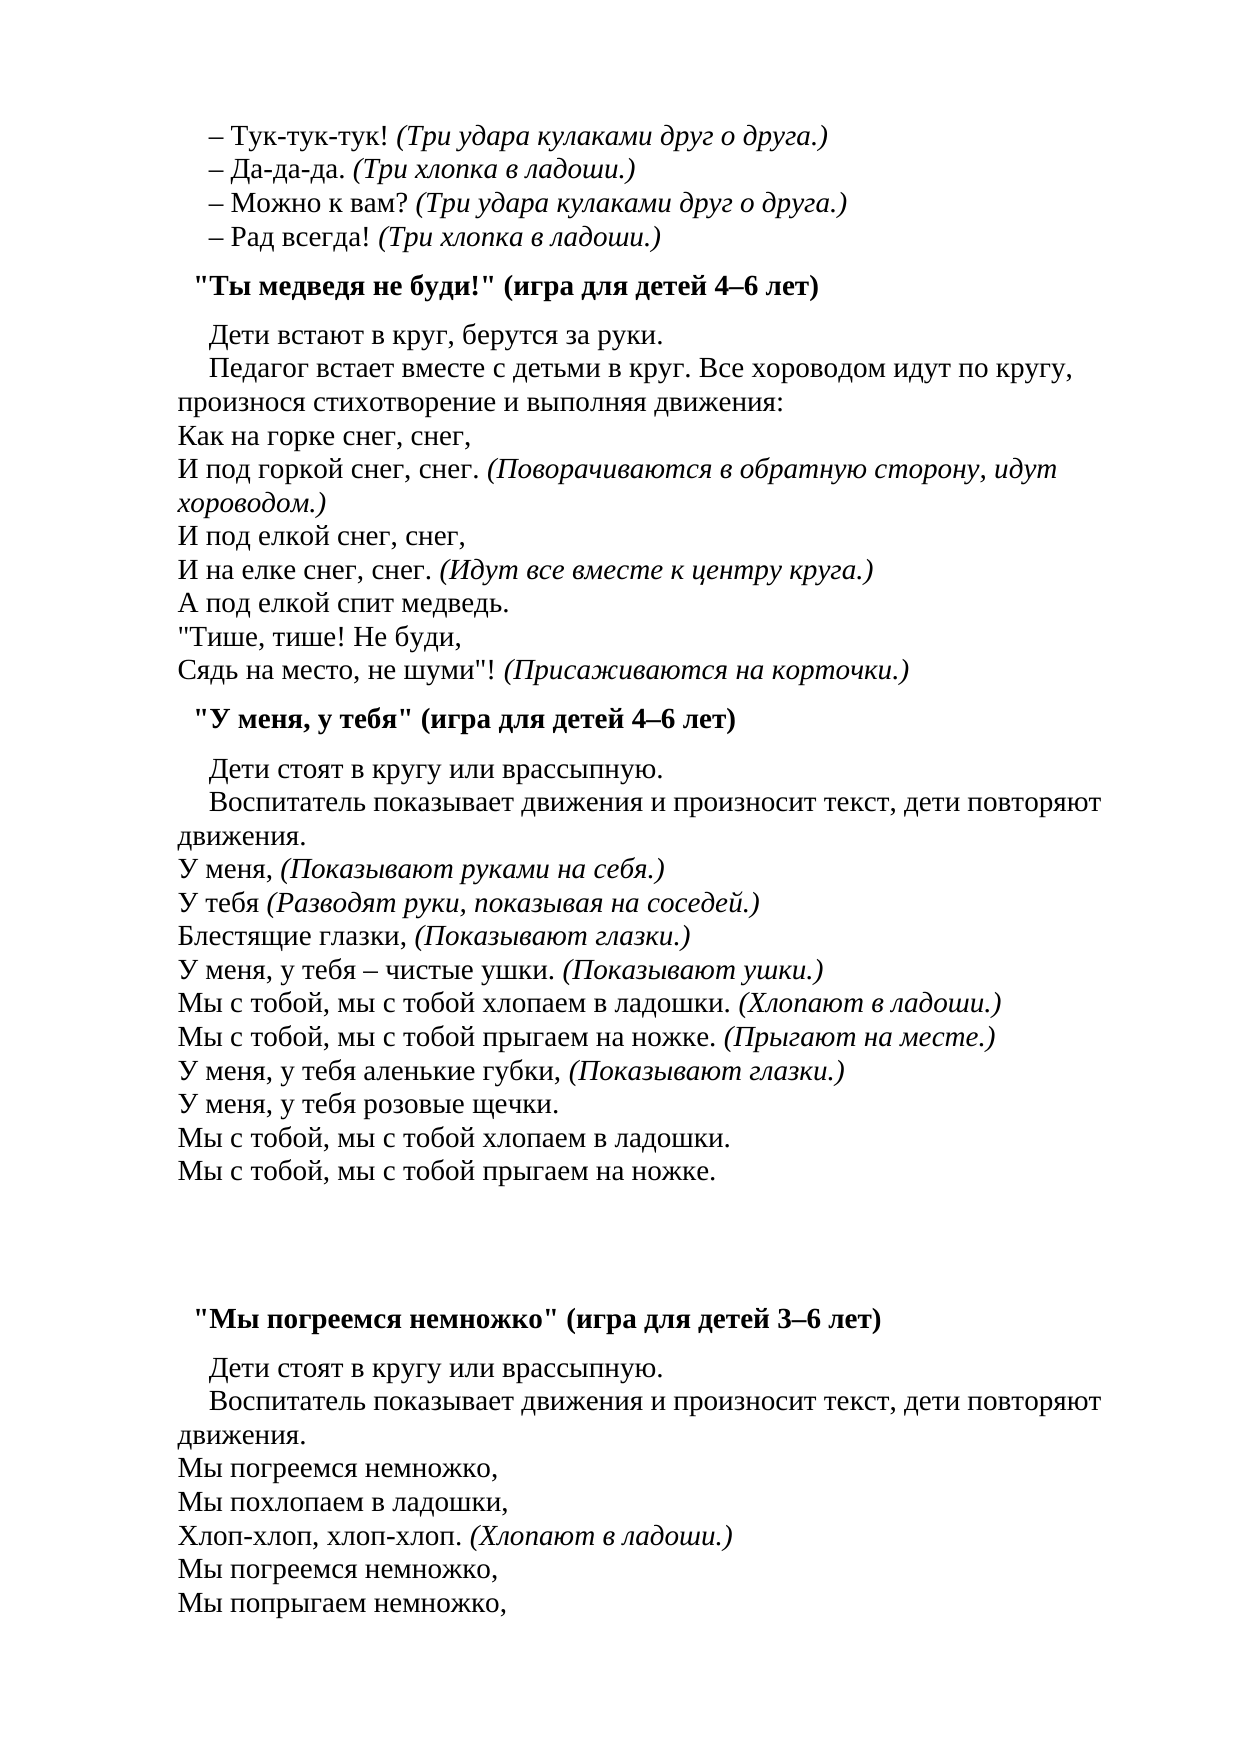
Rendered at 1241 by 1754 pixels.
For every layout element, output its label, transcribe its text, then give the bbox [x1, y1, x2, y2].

text Воспитатель показывает движения и произносит текст, дети повторяют движения. [177, 1383, 1152, 1451]
text Педагог встает вместе с детьми в круг. Все хороводом идут по кругу, произнося стихотворение и выполняя движения: [177, 351, 1152, 418]
text – Можно к вам? (Три удара кулаками друг о друга.) [177, 185, 1152, 219]
text – Да-да-да. (Три хлопка в ладоши.) [177, 152, 1152, 185]
text "Ты медведя не буди!" (игра для детей 4–6 лет) [193, 268, 1136, 301]
text – Рад всегда! (Три хлопка в ладоши.) [177, 219, 1152, 252]
text Как на горке снег, снег, И под горкой снег, снег. (Поворачиваются в обратную сторону, идут хороводом.) И под елкой снег, снег, И на елке снег, снег. (Идут все вместе к центру круга.) А под елкой спит медведь. "Тише, тише! Не буди, Сядь на место, не шуми"! (Присаживаются на корточки.) [177, 418, 1152, 686]
text Воспитатель показывает движения и произносит текст, дети повторяют движения. [177, 784, 1152, 851]
text "Мы погреемся немножко" (игра для детей 3–6 лет) [193, 1301, 1136, 1334]
text Дети стоят в кругу или врассыпную. [177, 1350, 1152, 1383]
text Дети стоят в кругу или врассыпную. [177, 751, 1152, 784]
text У меня, (Показывают руками на себя.) У тебя (Разводят руки, показывая на соседей.) Блестящие глазки, (Показывают глазки.) У меня, у тебя – чистые ушки. (Показывают ушки.) Мы с тобой, мы с тобой хлопаем в ладошки. (Хлопают в ладоши.) Мы с тобой, мы с тобой прыгаем на ножке. (Прыгают на месте.) У меня, у тебя аленькие губки, (Показывают глазки.) У меня, у тебя розовые щечки. Мы с тобой, мы с тобой хлопаем в ладошки. Мы с тобой, мы с тобой прыгаем на ножке. [177, 851, 1152, 1187]
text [177, 1451, 1152, 1618]
text Дети встают в круг, берутся за руки. [177, 317, 1152, 351]
text "У меня, у тебя" (игра для детей 4–6 лет) [193, 702, 1136, 735]
text – Тук-тук-тук! (Три удара кулаками друг о друга.) [177, 118, 1152, 152]
